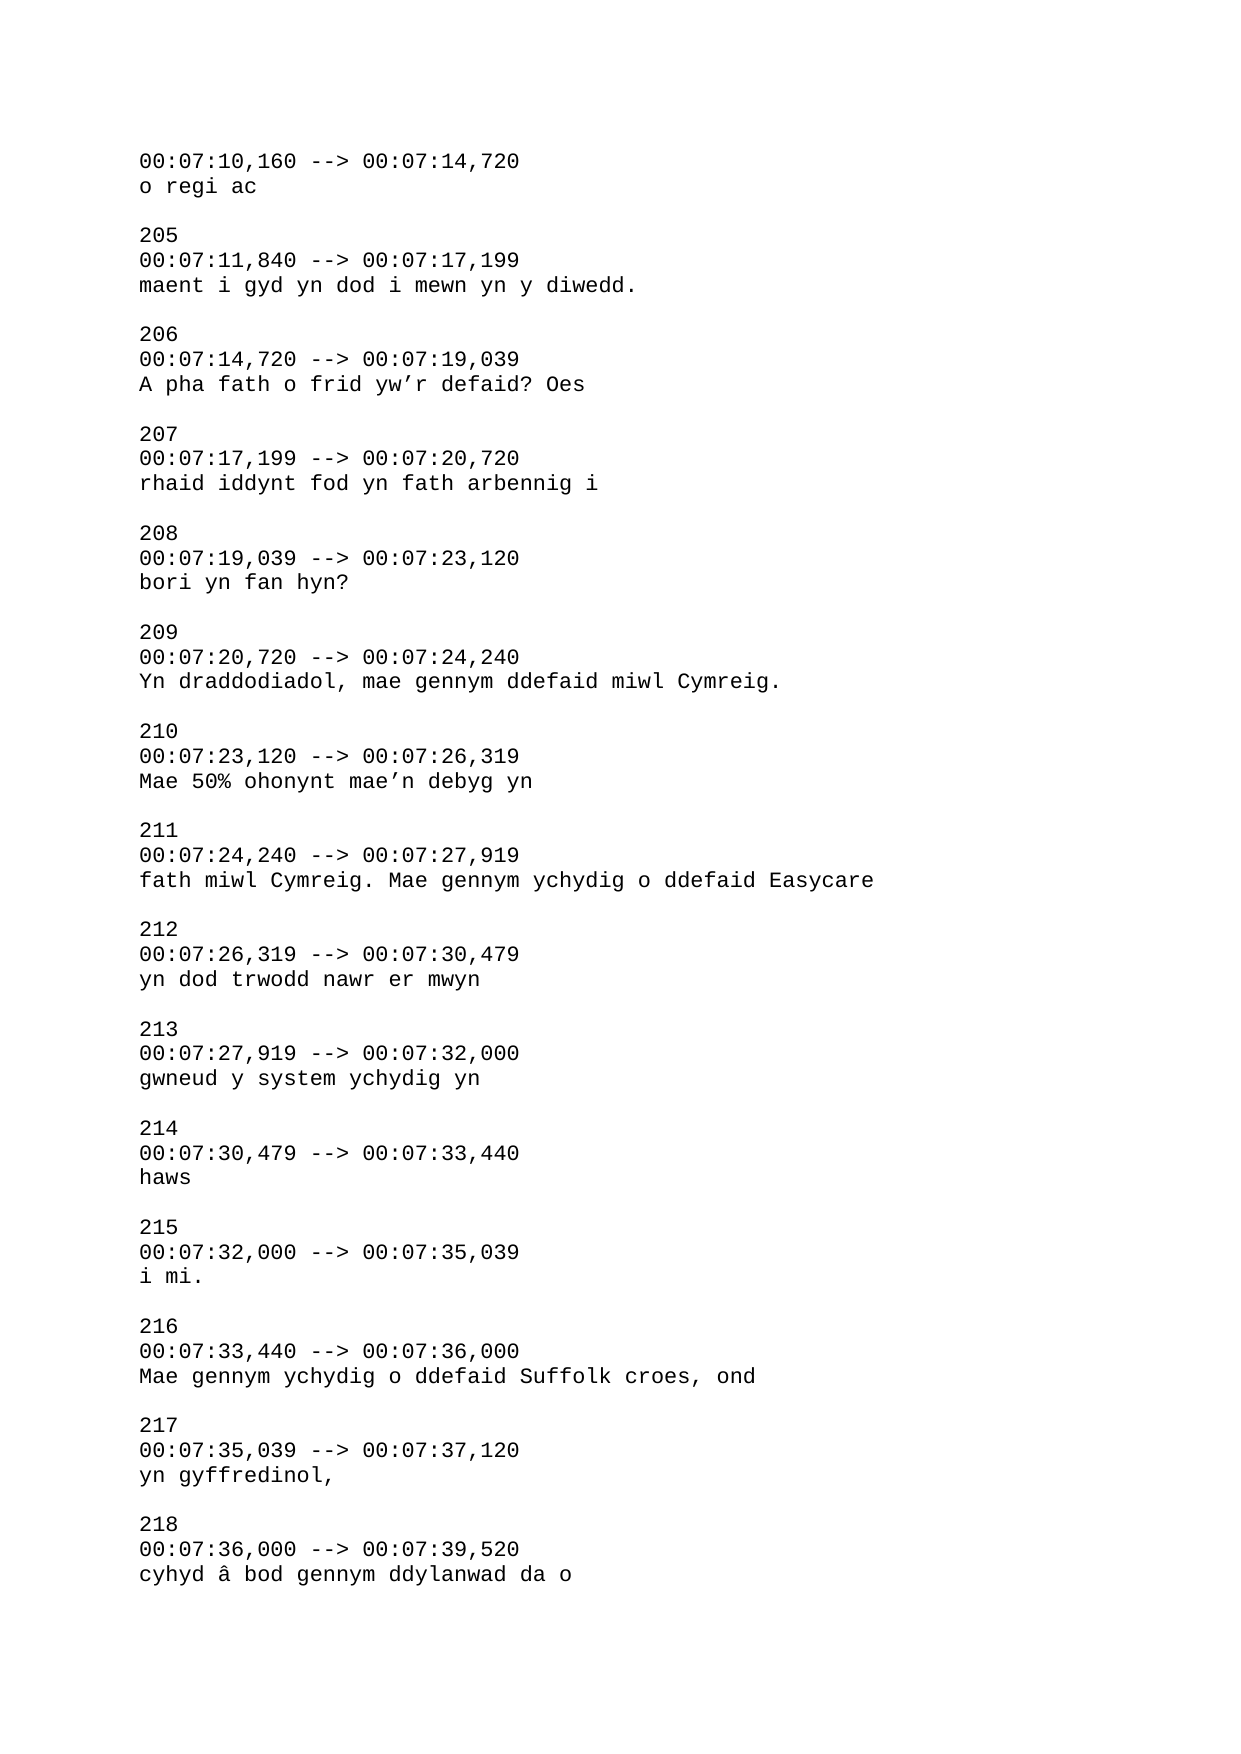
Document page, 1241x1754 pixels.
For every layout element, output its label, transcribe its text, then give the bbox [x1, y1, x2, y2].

text 214 [139, 1117, 1101, 1142]
text bori yn fan hyn? [139, 571, 1101, 596]
text i mi. [139, 1266, 1101, 1290]
text 215 [139, 1216, 1101, 1241]
text yn gyffredinol, [139, 1464, 1101, 1489]
text 216 [139, 1315, 1101, 1340]
text 00:07:10,160 --> 00:07:14,720 [139, 150, 1101, 175]
text 206 [139, 323, 1101, 348]
text 212 [139, 918, 1101, 943]
text 00:07:11,840 --> 00:07:17,199 [139, 249, 1101, 274]
text 00:07:33,440 --> 00:07:36,000 [139, 1340, 1101, 1365]
text 213 [139, 1018, 1101, 1042]
text Mae 50% ohonynt mae’n debyg yn [139, 770, 1101, 794]
text 00:07:26,319 --> 00:07:30,479 [139, 943, 1101, 968]
text 00:07:36,000 --> 00:07:39,520 [139, 1538, 1101, 1563]
text 00:07:14,720 --> 00:07:19,039 [139, 348, 1101, 373]
text 00:07:35,039 --> 00:07:37,120 [139, 1439, 1101, 1464]
text 00:07:27,919 --> 00:07:32,000 [139, 1042, 1101, 1067]
text 00:07:30,479 --> 00:07:33,440 [139, 1142, 1101, 1166]
text 00:07:19,039 --> 00:07:23,120 [139, 547, 1101, 571]
text A pha fath o frid yw’r defaid? Oes [139, 373, 1101, 398]
text gwneud y system ychydig yn [139, 1067, 1101, 1092]
text 218 [139, 1513, 1101, 1538]
text rhaid iddynt fod yn fath arbennig i [139, 472, 1101, 497]
text 209 [139, 621, 1101, 646]
text 207 [139, 423, 1101, 447]
text yn dod trwodd nawr er mwyn [139, 968, 1101, 993]
text 00:07:24,240 --> 00:07:27,919 [139, 844, 1101, 869]
text 205 [139, 224, 1101, 249]
text haws [139, 1166, 1101, 1191]
text 00:07:20,720 --> 00:07:24,240 [139, 646, 1101, 671]
text 211 [139, 819, 1101, 844]
text fath miwl Cymreig. Mae gennym ychydig o ddefaid Easycare [139, 869, 1101, 894]
text 00:07:17,199 --> 00:07:20,720 [139, 447, 1101, 472]
text cyhyd â bod gennym ddylanwad da o [139, 1563, 1101, 1588]
text 208 [139, 522, 1101, 547]
text 00:07:32,000 --> 00:07:35,039 [139, 1241, 1101, 1266]
text maent i gyd yn dod i mewn yn y diwedd. [139, 274, 1101, 299]
text 00:07:23,120 --> 00:07:26,319 [139, 745, 1101, 770]
text 217 [139, 1414, 1101, 1439]
text Mae gennym ychydig o ddefaid Suffolk croes, ond [139, 1365, 1101, 1389]
text o regi ac [139, 175, 1101, 199]
text Yn draddodiadol, mae gennym ddefaid miwl Cymreig. [139, 671, 1101, 695]
text 210 [139, 720, 1101, 745]
